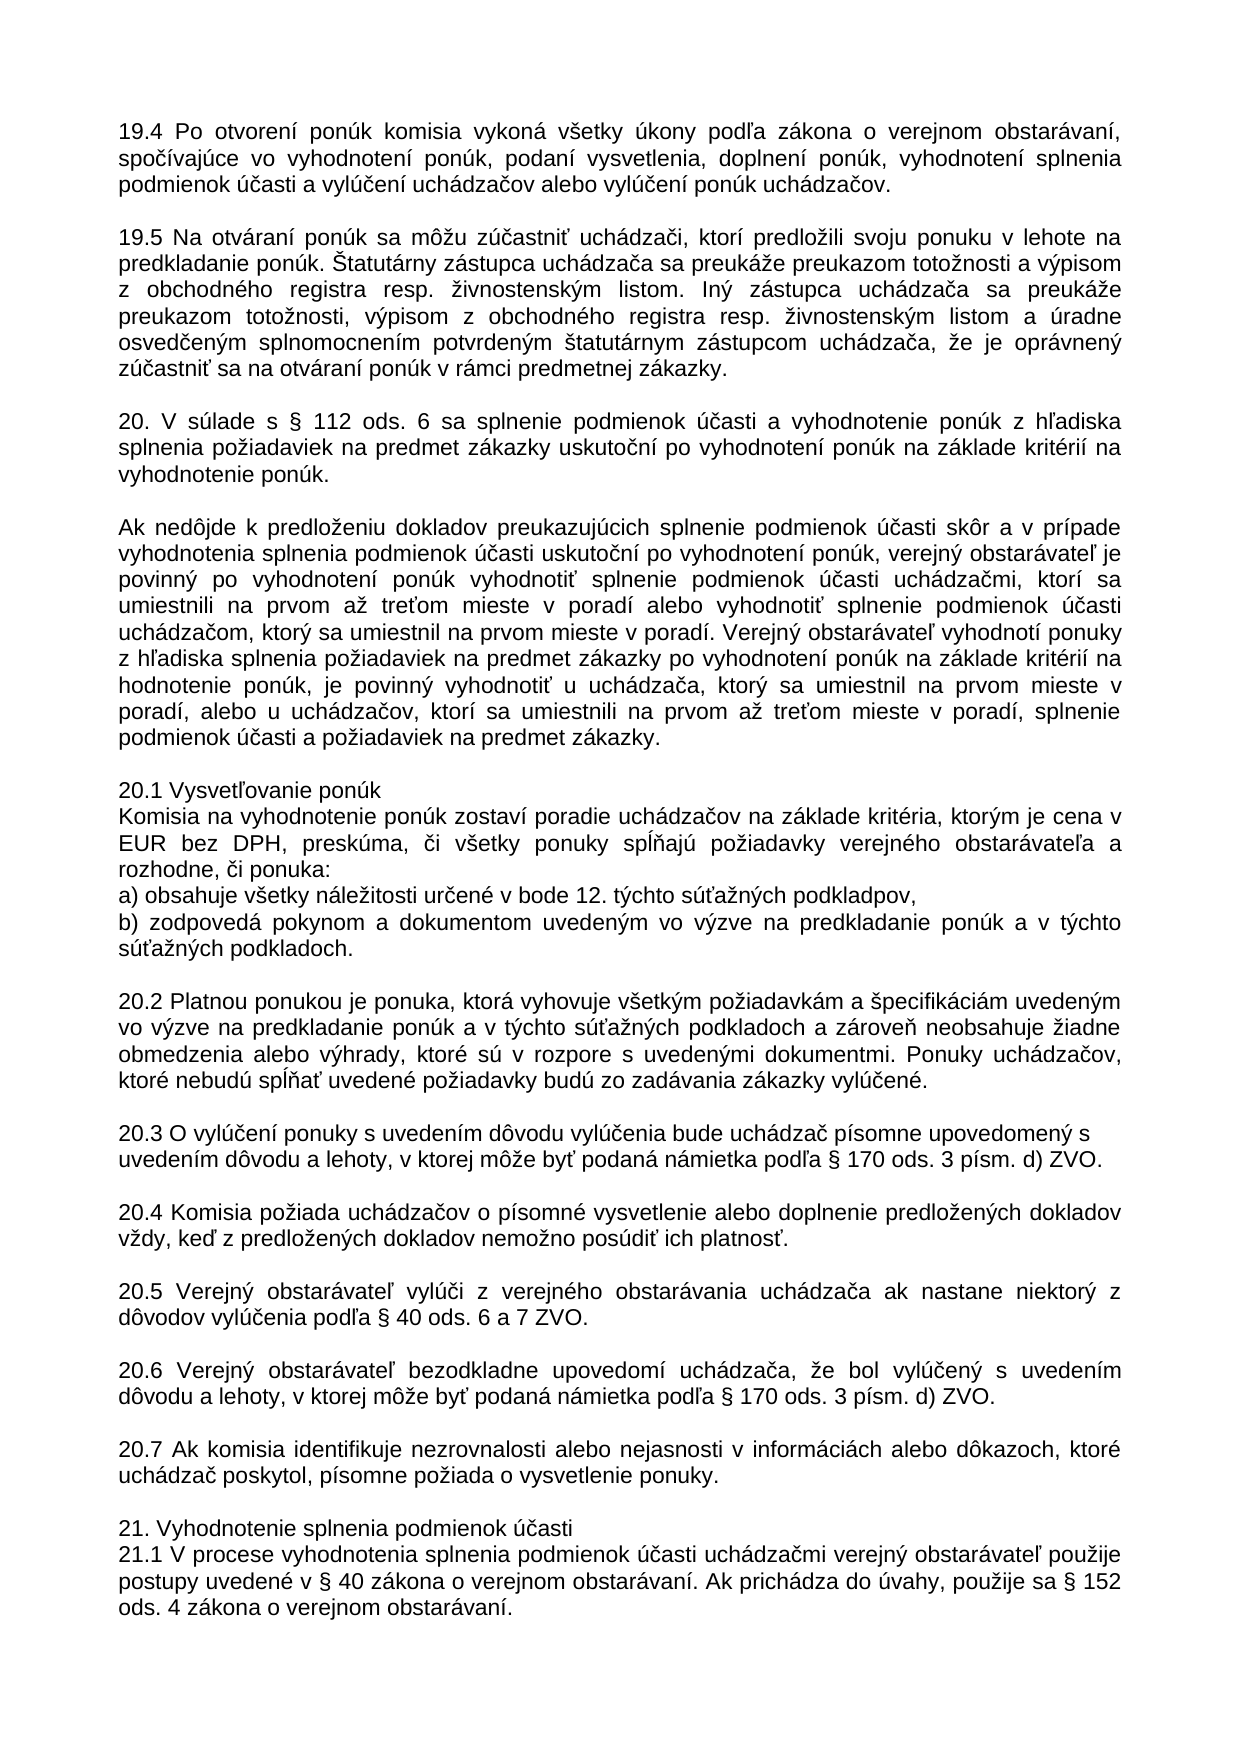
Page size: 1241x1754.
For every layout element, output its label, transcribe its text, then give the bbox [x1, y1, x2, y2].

text 20.7 Ak komisia identifikuje nezrovnalosti alebo nejasnosti v informáciách alebo dôkazoch, ktoré uchádzač poskytol, písomne požiada o vysvetlenie ponuky. [118, 1436, 1122, 1488]
text 19.4 Po otvorení ponúk komisia vykoná všetky úkony podľa zákona o verejnom obstarávaní, spočívajúce vo vyhodnotení ponúk, podaní vysvetlenia, doplnení ponúk, vyhodnotení splnenia podmienok účasti a vylúčení uchádzačov alebo vylúčení ponúk uchádzačov. [118, 118, 1122, 197]
text 21.1 V procese vyhodnotenia splnenia podmienok účasti uchádzačmi verejný obstarávateľ použije postupy uvedené v § 40 zákona o verejnom obstarávaní. Ak prichádza do úvahy, použije sa § 152 ods. 4 zákona o verejnom obstarávaní. [118, 1541, 1122, 1620]
text 20.6 Verejný obstarávateľ bezodkladne upovedomí uchádzača, že bol vylúčený s uvedením dôvodu a lehoty, v ktorej môže byť podaná námietka podľa § 170 ods. 3 písm. d) ZVO. [118, 1357, 1122, 1409]
text b) zodpovedá pokynom a dokumentom uvedeným vo výzve na predkladanie ponúk a v týchto súťažných podkladoch. [118, 909, 1122, 961]
text 20.4 Komisia požiada uchádzačov o písomné vysvetlenie alebo doplnenie predložených dokladov vždy, keď z predložených dokladov nemožno posúdiť ich platnosť. [118, 1199, 1122, 1251]
text Komisia na vyhodnotenie ponúk zostaví poradie uchádzačov na základe kritéria, ktorým je cena v EUR bez DPH, preskúma, či všetky ponuky spĺňajú požiadavky verejného obstarávateľa a rozhodne, či ponuka: [118, 803, 1122, 882]
text 20.2 Platnou ponukou je ponuka, ktorá vyhovuje všetkým požiadavkám a špecifikáciám uvedeným vo výzve na predkladanie ponúk a v týchto súťažných podkladoch a zároveň neobsahuje žiadne obmedzenia alebo výhrady, ktoré sú v rozpore s uvedenými dokumentmi. Ponuky uchádzačov, ktoré nebudú spĺňať uvedené požiadavky budú zo zadávania zákazky vylúčené. [118, 988, 1122, 1093]
text 20. V súlade s § 112 ods. 6 sa splnenie podmienok účasti a vyhodnotenie ponúk z hľadiska splnenia požiadaviek na predmet zákazky uskutoční po vyhodnotení ponúk na základe kritérií na vyhodnotenie ponúk. [118, 408, 1122, 487]
text Ak nedôjde k predloženiu dokladov preukazujúcich splnenie podmienok účasti skôr a v prípade vyhodnotenia splnenia podmienok účasti uskutoční po vyhodnotení ponúk, verejný obstarávateľ je povinný po vyhodnotení ponúk vyhodnotiť splnenie podmienok účasti uchádzačmi, ktorí sa umiestnili na prvom až treťom mieste v poradí alebo vyhodnotiť splnenie podmienok účasti uchádzačom, ktorý sa umiestnil na prvom mieste v poradí. Verejný obstarávateľ vyhodnotí ponuky z hľadiska splnenia požiadaviek na predmet zákazky po vyhodnotení ponúk na základe kritérií na hodnotenie ponúk, je povinný vyhodnotiť u uchádzača, ktorý sa umiestnil na prvom mieste v poradí, alebo u uchádzačov, ktorí sa umiestnili na prvom až treťom mieste v poradí, splnenie podmienok účasti a požiadaviek na predmet zákazky. [118, 513, 1122, 751]
text 20.3 O vylúčení ponuky s uvedením dôvodu vylúčenia bude uchádzač písomne upovedomený s uvedením dôvodu a lehoty, v ktorej môže byť podaná námietka podľa § 170 ods. 3 písm. d) ZVO. [118, 1119, 1122, 1172]
text 19.5 Na otváraní ponúk sa môžu zúčastniť uchádzači, ktorí predložili svoju ponuku v lehote na predkladanie ponúk. Štatutárny zástupca uchádzača sa preukáže preukazom totožnosti a výpisom z obchodného registra resp. živnostenským listom. Iný zástupca uchádzača sa preukáže preukazom totožnosti, výpisom z obchodného registra resp. živnostenským listom a úradne osvedčeným splnomocnením potvrdeným štatutárnym zástupcom uchádzača, že je oprávnený zúčastniť sa na otváraní ponúk v rámci predmetnej zákazky. [118, 223, 1122, 382]
text 20.1 Vysvetľovanie ponúk [118, 777, 1122, 803]
text 20.5 Verejný obstarávateľ vylúči z verejného obstarávania uchádzača ak nastane niektorý z dôvodov vylúčenia podľa § 40 ods. 6 a 7 ZVO. [118, 1278, 1122, 1330]
text a) obsahuje všetky náležitosti určené v bode 12. týchto súťažných podkladpov, [118, 882, 1122, 909]
text 21. Vyhodnotenie splnenia podmienok účasti [118, 1515, 1122, 1541]
